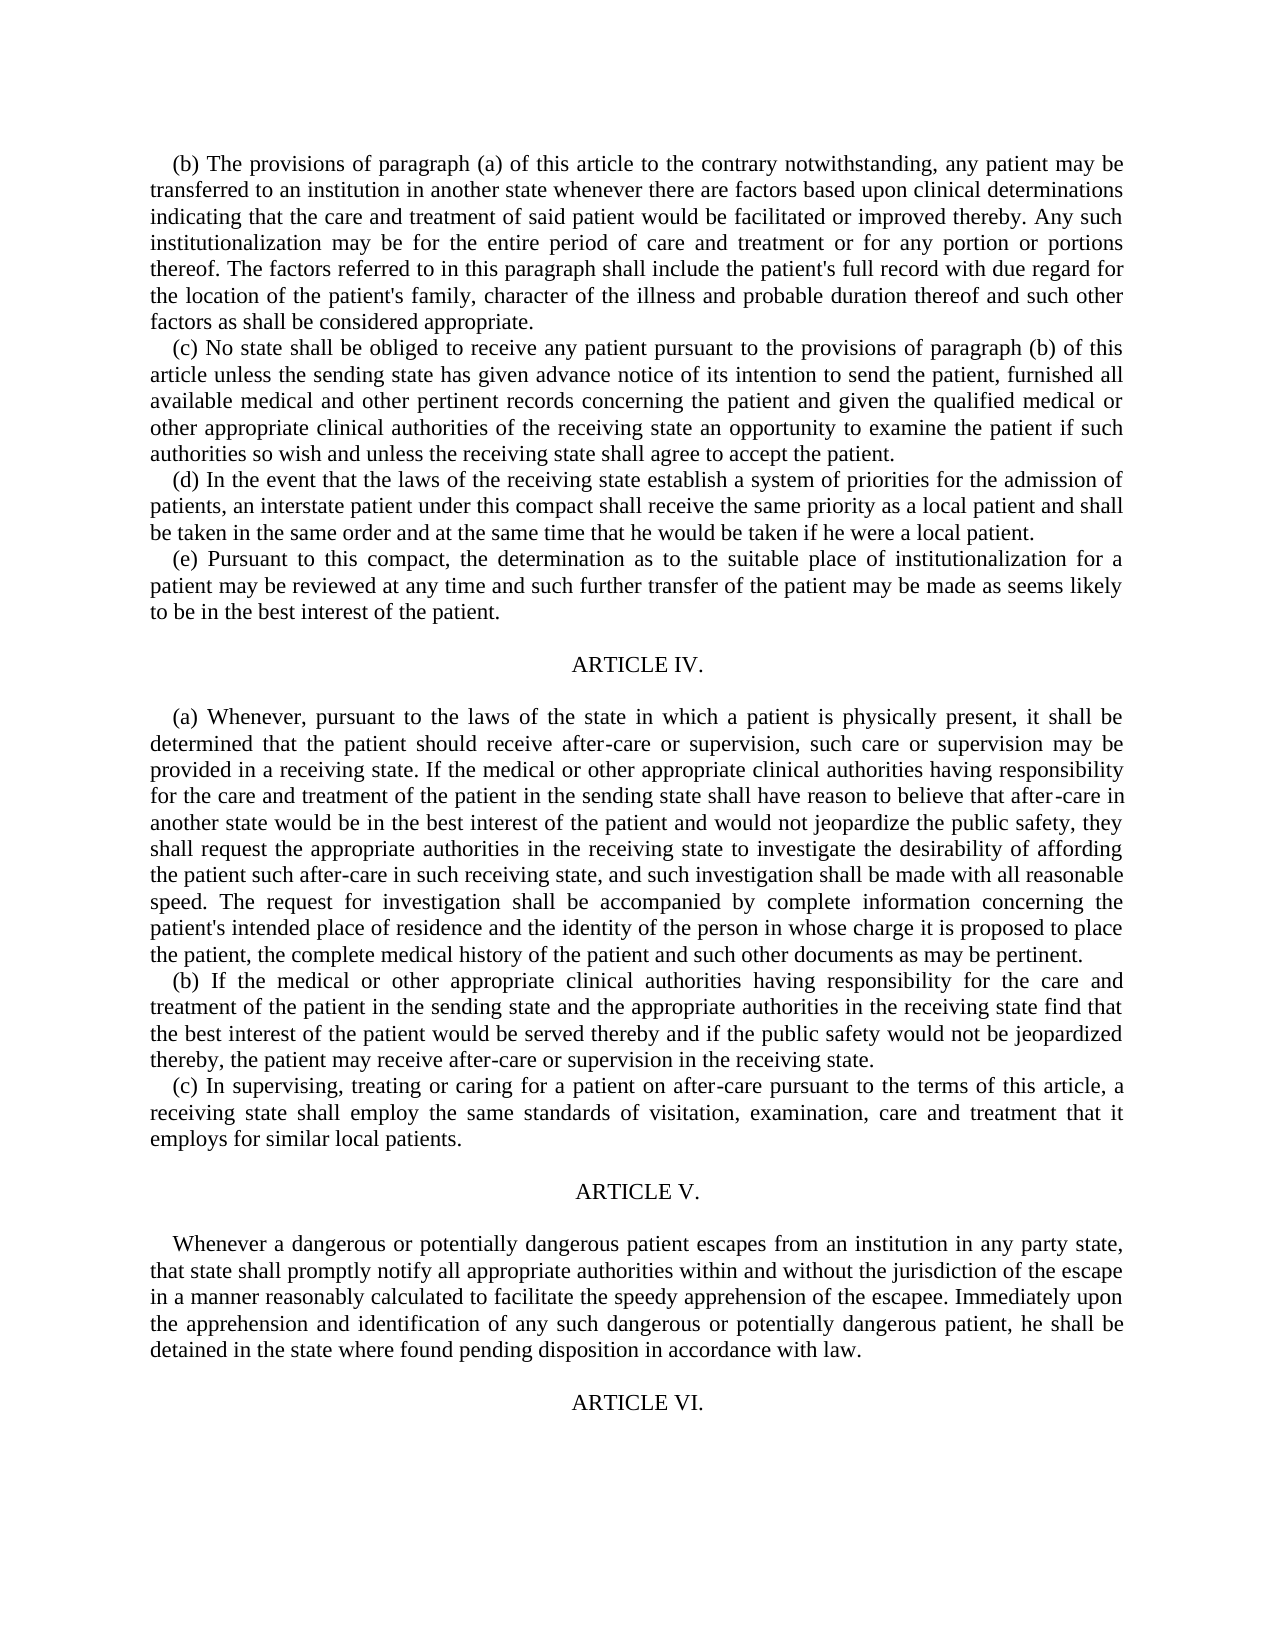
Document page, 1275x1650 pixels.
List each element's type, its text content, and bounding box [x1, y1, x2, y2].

text ARTICLE V. [150, 1178, 1125, 1204]
text ARTICLE IV. [150, 651, 1125, 677]
text ARTICLE VI. [150, 1389, 1125, 1415]
text (c) No state shall be obliged to receive any patient pursuant to the provisions of paragraph (b) of this article unless the sending state has given advance notice of its intention to send the patient, furnished all available medical and other pertinent records concerning the patient and given the qualified medical or other appropriate clinical authorities of the receiving state an opportunity to examine the patient if such authorities so wish and unless the receiving state shall agree to accept the patient. [150, 334, 1125, 466]
text Whenever a dangerous or potentially dangerous patient escapes from an institution in any party state, that state shall promptly notify all appropriate authorities within and without the jurisdiction of the escape in a manner reasonably calculated to facilitate the speedy apprehension of the escapee. Immediately upon the apprehension and identification of any such dangerous or potentially dangerous patient, he shall be detained in the state where found pending disposition in accordance with law. [150, 1231, 1125, 1362]
text (b) If the medical or other appropriate clinical authorities having responsibility for the care and treatment of the patient in the sending state and the appropriate authorities in the receiving state find that the best interest of the patient would be served thereby and if the public safety would not be jeopardized thereby, the patient may receive after-care or supervision in the receiving state. [150, 967, 1125, 1072]
text (b) The provisions of paragraph (a) of this article to the contrary notwithstanding, any patient may be transferred to an institution in another state whenever there are factors based upon clinical determinations indicating that the care and treatment of said patient would be facilitated or improved thereby. Any such institutionalization may be for the entire period of care and treatment or for any portion or portions thereof. The factors referred to in this paragraph shall include the patient's full record with due regard for the location of the patient's family, character of the illness and probable duration thereof and such other factors as shall be considered appropriate. [150, 150, 1125, 334]
text (c) In supervising, treating or caring for a patient on after-care pursuant to the terms of this article, a receiving state shall employ the same standards of visitation, examination, care and treatment that it employs for similar local patients. [150, 1072, 1125, 1151]
text (a) Whenever, pursuant to the laws of the state in which a patient is physically present, it shall be determined that the patient should receive after-care or supervision, such care or supervision may be provided in a receiving state. If the medical or other appropriate clinical authorities having responsibility for the care and treatment of the patient in the sending state shall have reason to believe that after-care in another state would be in the best interest of the patient and would not jeopardize the public safety, they shall request the appropriate authorities in the receiving state to investigate the desirability of affording the patient such after-care in such receiving state, and such investigation shall be made with all reasonable speed. The request for investigation shall be accompanied by complete information concerning the patient's intended place of residence and the identity of the person in whose charge it is proposed to place the patient, the complete medical history of the patient and such other documents as may be pertinent. [150, 703, 1125, 967]
text (d) In the event that the laws of the receiving state establish a system of priorities for the admission of patients, an interstate patient under this compact shall receive the same priority as a local patient and shall be taken in the same order and at the same time that he would be taken if he were a local patient. [150, 466, 1125, 545]
text (e) Pursuant to this compact, the determination as to the suitable place of institutionalization for a patient may be reviewed at any time and such further transfer of the patient may be made as seems likely to be in the best interest of the patient. [150, 545, 1125, 624]
